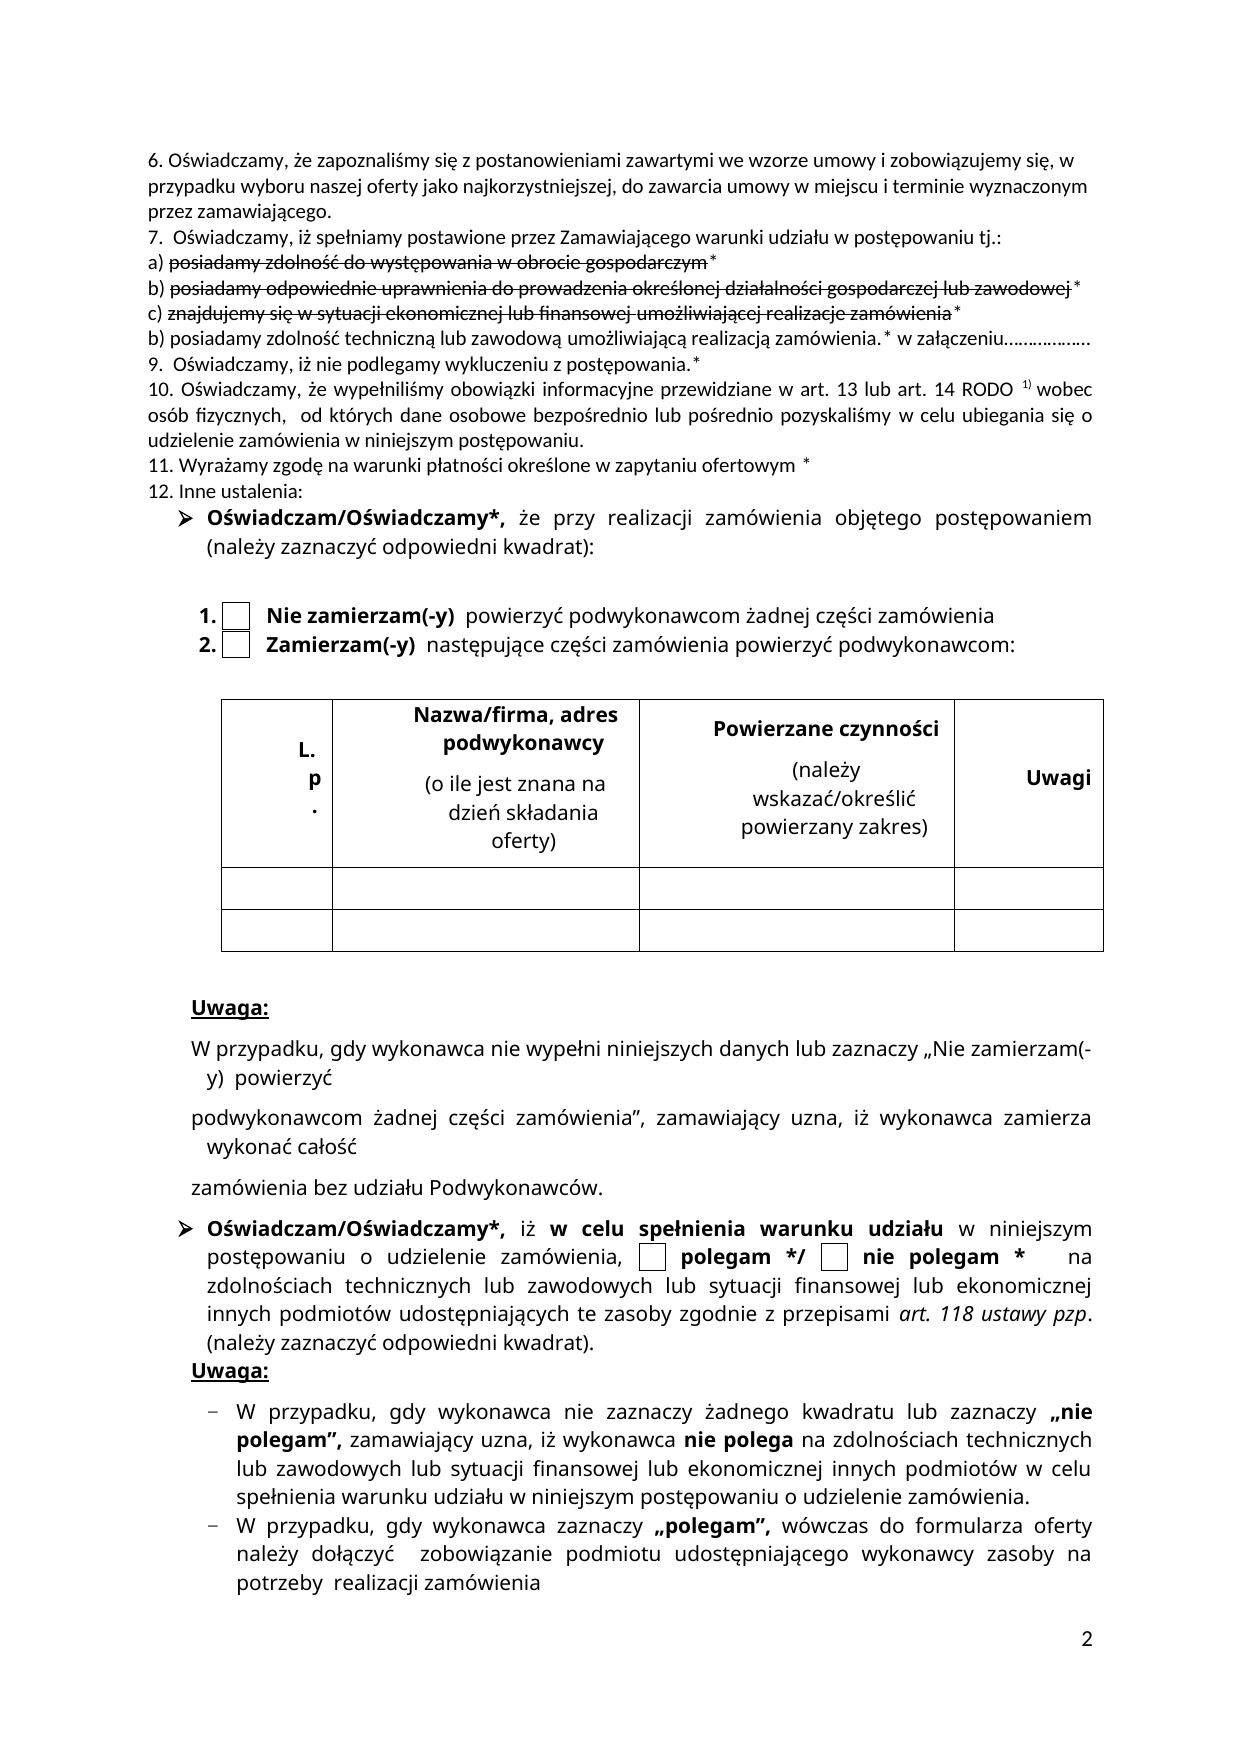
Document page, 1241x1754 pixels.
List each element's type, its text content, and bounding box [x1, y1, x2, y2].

table_cell [955, 910, 1103, 951]
table_cell [222, 910, 332, 951]
text W przypadku, gdy wykonawca nie wypełni niniejszych danych lub zaznaczy „Nie zamierzam(-y) powierzyć [191, 1034, 1093, 1091]
table_cell [640, 910, 954, 951]
text 9. Oświadczamy, iż nie podlegamy wykluczeniu z postępowania.* [148, 351, 1093, 376]
table_cell [955, 868, 1103, 909]
text zamówienia bez udziału Podwykonawców. [191, 1173, 1093, 1201]
table_header Nazwa/firma, adres podwykonawcy (o ile jest znana na dzień składania oferty) [333, 700, 639, 867]
list Oświadczam/Oświadczamy*, iż w celu spełnienia warunku udziału w niniejszym postępowaniu o udzielenie zamówienia, polegam */ nie polegam * na zdolnościach technicznych lub zawodowych lub sytuacji finansowej lub ekonomicznej innych podmiotów udostępniających te zasoby zgodnie z przepisami art. 118 ustawy pzp. (należy zaznaczyć odpowiedni kwadrat). [177, 1214, 1093, 1356]
list Oświadczam/Oświadczamy*, że przy realizacji zamówienia objętego postępowaniem (należy zaznaczyć odpowiedni kwadrat): [177, 503, 1093, 560]
list W przypadku, gdy wykonawca zaznaczy „polegam”, wówczas do formularza oferty należy dołączyć zobowiązanie podmiotu udostępniającego wykonawcy zasoby na potrzeby realizacji zamówienia [207, 1511, 1093, 1596]
text 11. Wyrażamy zgodę na warunki płatności określone w zapytaniu ofertowym * [148, 453, 1093, 478]
text c) znajdujemy się w sytuacji ekonomicznej lub finansowej umożliwiającej realizacje zamówienia* [148, 300, 1093, 326]
text 12. Inne ustalenia: [148, 478, 1093, 503]
text 6. Oświadczamy, że zapoznaliśmy się z postanowieniami zawartymi we wzorze umowy i zobowiązujemy się, w przypadku wyboru naszej oferty jako najkorzystniejszej, do zawarcia umowy w miejscu i terminie wyznaczonym przez zamawiającego. [148, 148, 1093, 224]
text b) posiadamy zdolność techniczną lub zawodową umożliwiającą realizacją zamówienia.* w załączeniu……………… [148, 326, 1093, 351]
list Nie zamierzam(-y) powierzyć podwykonawcom żadnej części zamówienia [199, 601, 1093, 630]
text 10. Oświadczamy, że wypełniliśmy obowiązki informacyjne przewidziane w art. 13 lub art. 14 RODO 1) wobec osób fizycznych, od których dane osobowe bezpośrednio lub pośrednio pozyskaliśmy w celu ubiegania się o udzielenie zamówienia w niniejszym postępowaniu. [148, 376, 1093, 453]
text a) posiadamy zdolność do występowania w obrocie gospodarczym* [148, 249, 1093, 275]
table_cell [640, 868, 954, 909]
table_cell [333, 910, 639, 951]
table_cell [333, 868, 639, 909]
table_header Powierzane czynności (należy wskazać/określić powierzany zakres) [640, 700, 954, 867]
table_header L.p. [222, 700, 332, 867]
table_cell [222, 868, 332, 909]
text Uwaga: [191, 993, 1093, 1022]
text Uwaga: [191, 1356, 1093, 1384]
list W przypadku, gdy wykonawca nie zaznaczy żadnego kwadratu lub zaznaczy „nie polegam”, zamawiający uzna, iż wykonawca nie polega na zdolnościach technicznych lub zawodowych lub sytuacji finansowej lub ekonomicznej innych podmiotów w celu spełnienia warunku udziału w niniejszym postępowaniu o udzielenie zamówienia. [207, 1397, 1093, 1511]
table_header Uwagi [955, 700, 1103, 867]
text 7. Oświadczamy, iż spełniamy postawione przez Zamawiającego warunki udziału w postępowaniu tj.: [148, 224, 1093, 249]
text podwykonawcom żadnej części zamówienia”, zamawiający uzna, iż wykonawca zamierza wykonać całość [191, 1103, 1093, 1160]
list Zamierzam(-y) następujące części zamówienia powierzyć podwykonawcom: [199, 630, 1093, 658]
text b) posiadamy odpowiednie uprawnienia do prowadzenia określonej działalności gospodarczej lub zawodowej* [148, 275, 1093, 300]
